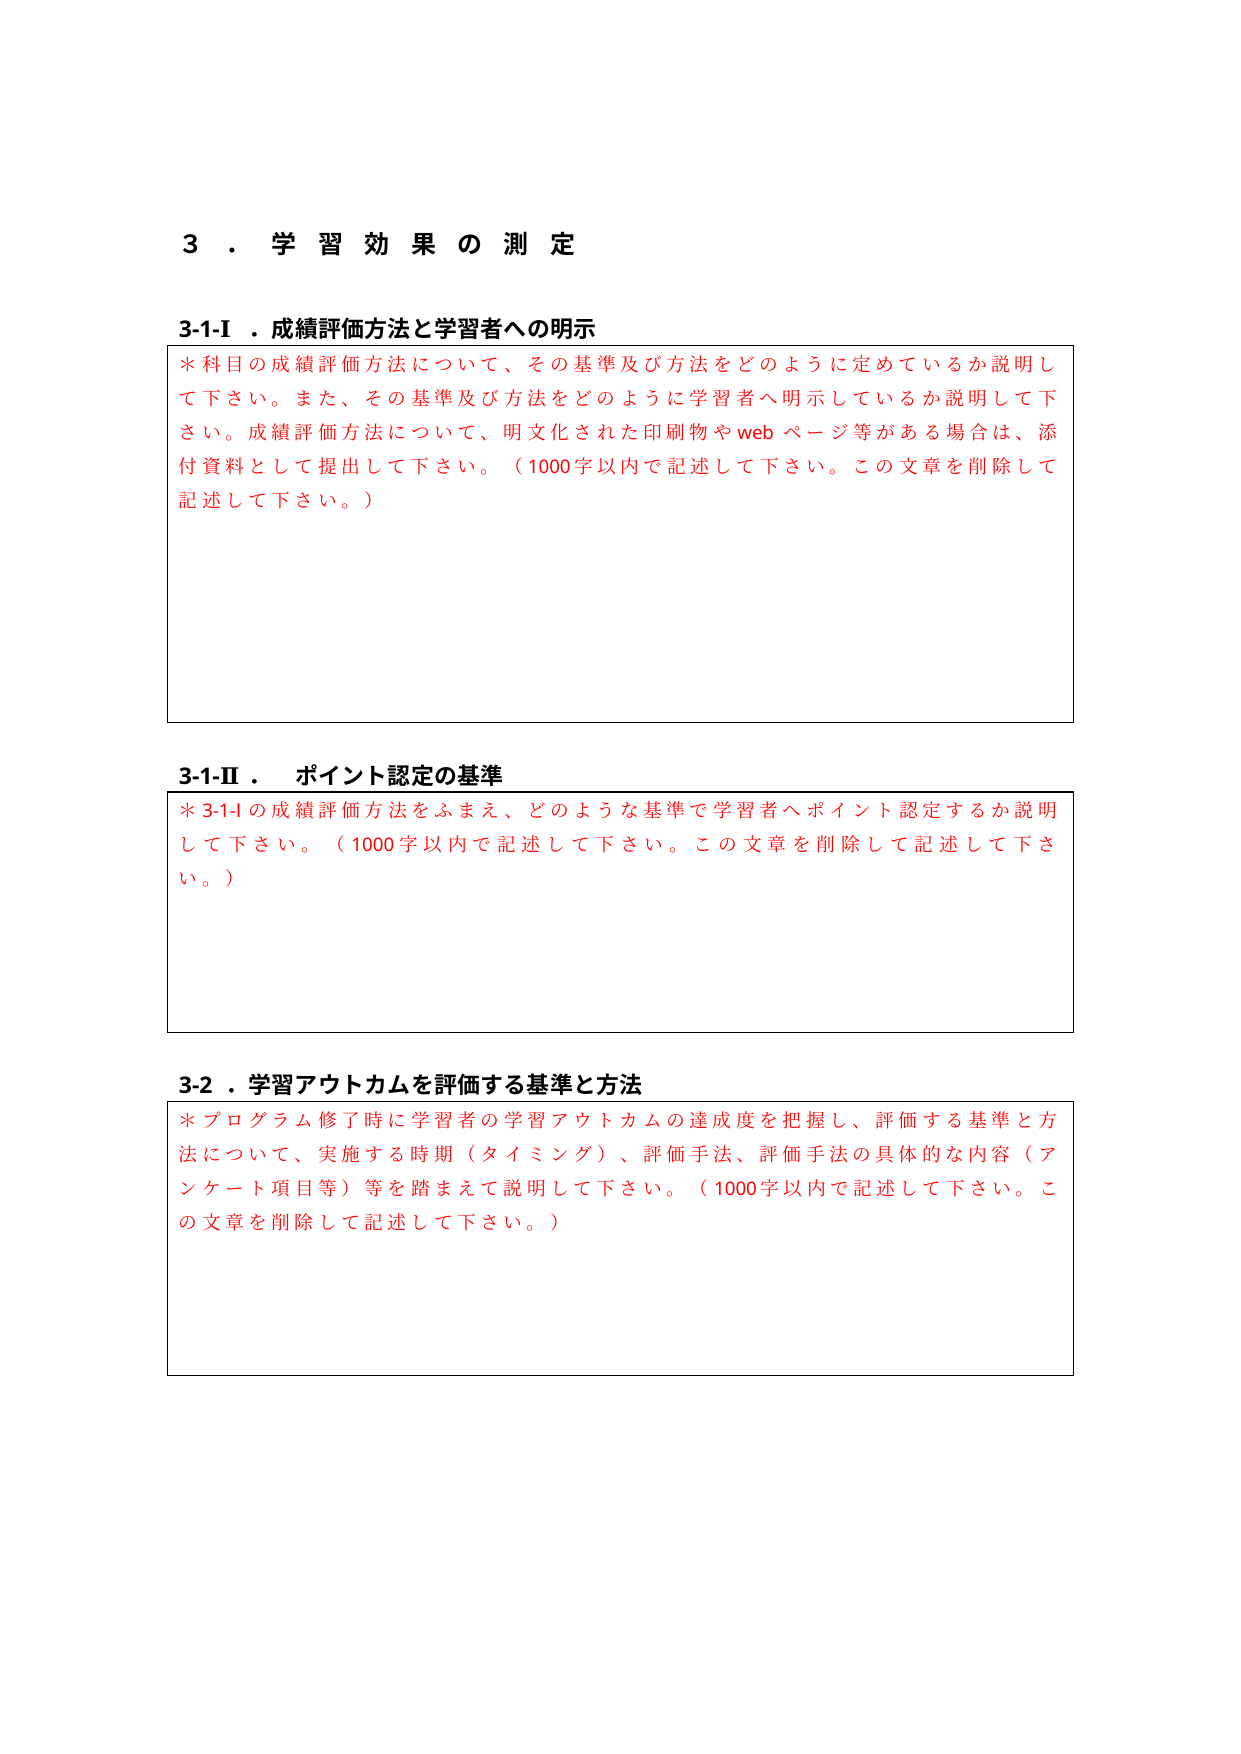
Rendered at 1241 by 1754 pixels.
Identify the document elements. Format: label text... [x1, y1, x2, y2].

table_header ＊科目の成績評価方法について、その基準及び方法をどのように定めているか説明して下さい。また、その基準及び方法をどのように学習者へ明示しているか説明して下さい。成績評価方法について、明文化された印刷物やwebページ等がある場合は、添付資料として提出して下さい。（1000字以内で記述して下さい。この文章を削除して記述して下さい。） [168, 346, 1073, 722]
table_header ＊3-1-Ⅰの成績評価方法をふまえ、どのような基準で学習者へポイント認定するか説明して下さい。（1000字以内で記述して下さい。この文章を削除して記述して下さい。） [168, 793, 1073, 1032]
table_header ＊プログラム修了時に学習者の学習アウトカムの達成度を把握し、評価する基準と方法について、実施する時期（タイミング）、評価手法、評価手法の具体的な内容（アンケート項目等）等を踏まえて説明して下さい。（1000字以内で記述して下さい。この文章を削除して記述して下さい。） [168, 1102, 1073, 1375]
text 3-1-Ⅱ． ポイント認定の基準 [179, 757, 1061, 791]
text 3-1-Ⅰ．成績評価方法と学習者への明示 [179, 311, 1061, 345]
text ３．学習効果の測定 [179, 208, 1061, 277]
text 3-2．学習アウトカムを評価する基準と方法 [179, 1067, 1061, 1101]
